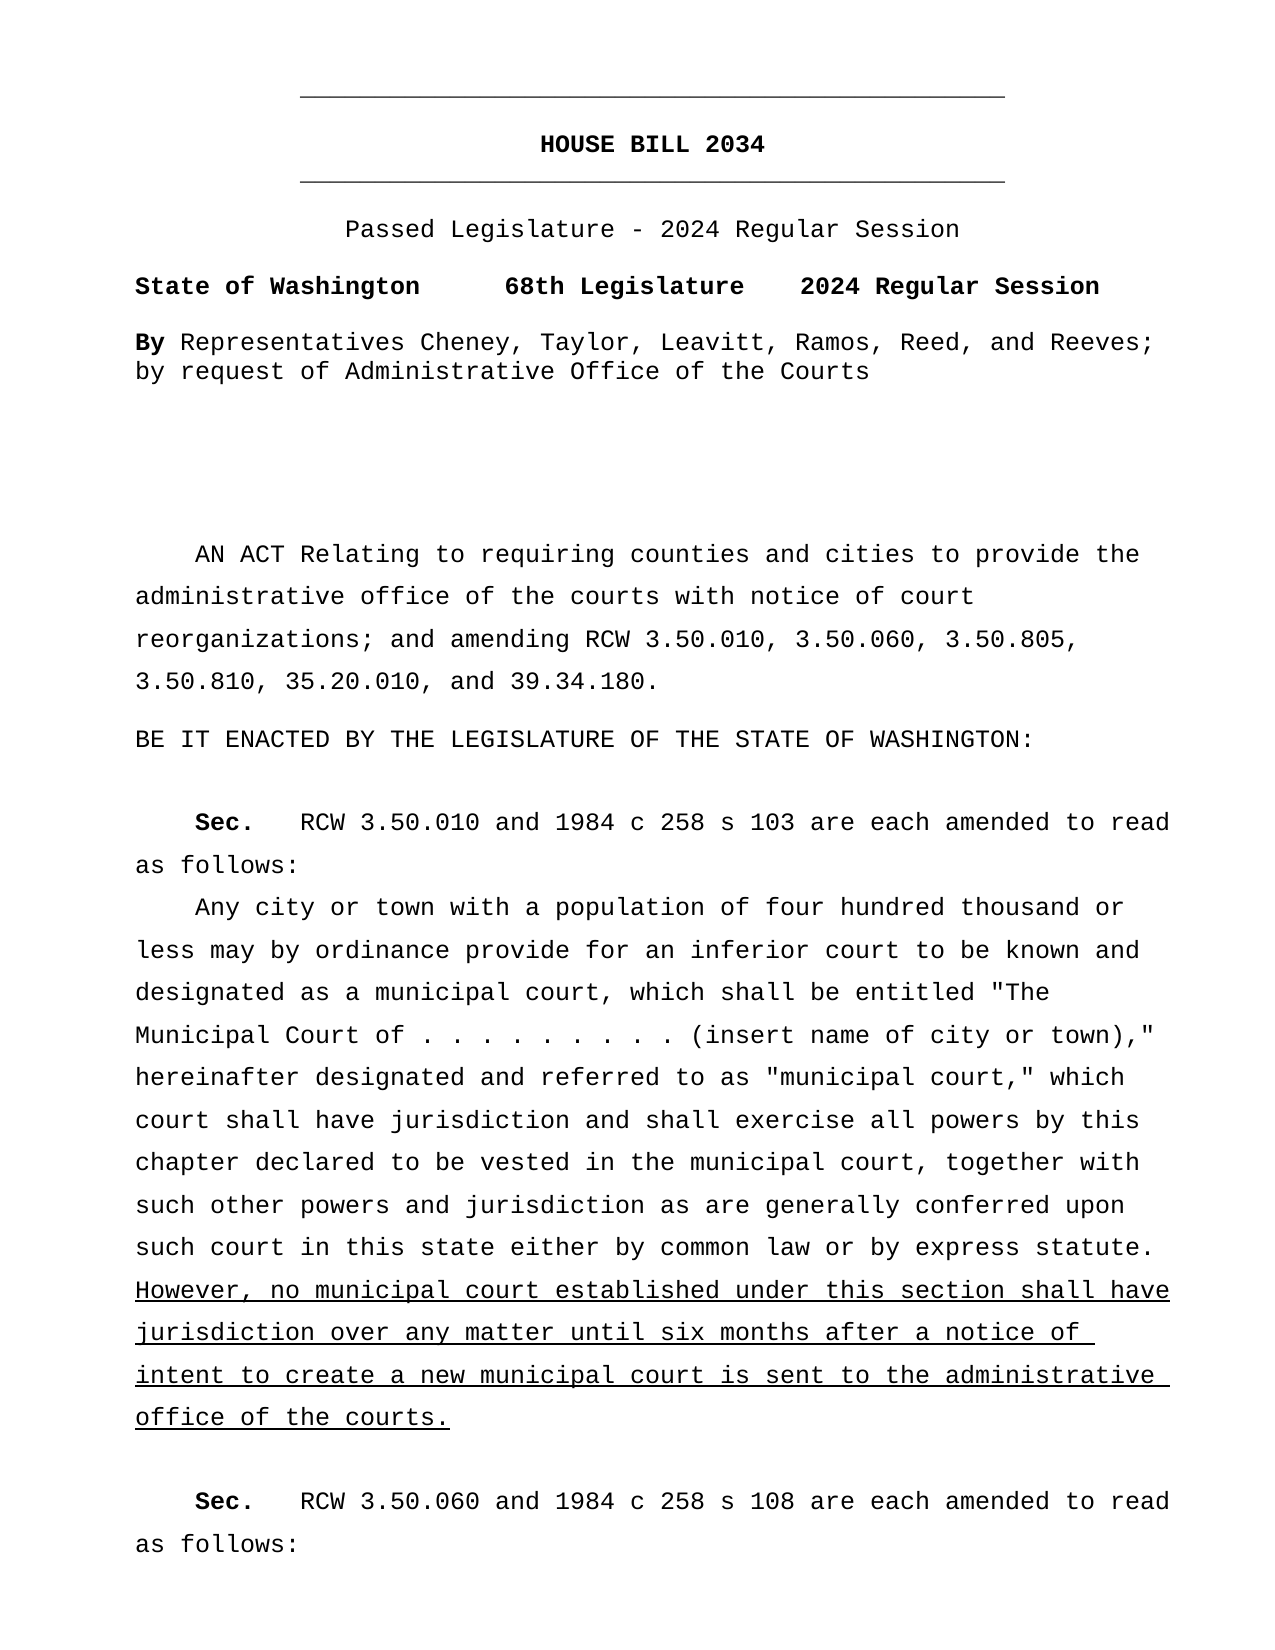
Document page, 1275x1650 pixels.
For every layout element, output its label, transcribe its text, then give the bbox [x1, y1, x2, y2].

text Any city or town with a population of four hundred thousand or less may by ordinance provide for an inferior court to be known and designated as a municipal court, which shall be entitled "The Municipal Court of . . . . . . . . . (insert name of city or town)," hereinafter designated and referred to as "municipal court," which court shall have jurisdiction and shall exercise all powers by this chapter declared to be vested in the municipal court, together with such other powers and jurisdiction as are generally conferred upon such court in this state either by common law or by express statute. However, no municipal court established under this section shall have jurisdiction over any matter until six months after a notice of intent to create a new municipal court is sent to the administrative office of the courts. [135, 1302, 1170, 1385]
text _______________________________________________ [135, 75, 1170, 103]
text _______________________________________________ [135, 160, 1170, 188]
text State of Washington 68th Legislature 2024 Regular Session [135, 273, 1170, 302]
text Any city or town with a population of four hundred thousand or less may by ordinance provide for an inferior court to be known and designated as a municipal court, which shall be entitled "The Municipal Court of . . . . . . . . . (insert name of city or town)," hereinafter designated and referred to as "municipal court," which court shall have jurisdiction and shall exercise all powers by this chapter declared to be vested in the municipal court, together with such other powers and jurisdiction as are generally conferred upon such court in this state either by common law or by express statute. However, no municipal court established under this section shall have jurisdiction over any matter until six months after a notice of intent to create a new municipal court is sent to the administrative office of the courts. [135, 882, 1170, 1300]
text Passed Legislature - 2024 Regular Session [135, 217, 1170, 245]
text BE IT ENACTED BY THE LEGISLATURE OF THE STATE OF WASHINGTON: [135, 727, 1170, 755]
text Sec. RCW 3.50.010 and 1984 c 258 s 103 are each amended to read as follows: [135, 797, 1170, 882]
text AN ACT Relating to requiring counties and cities to provide the administrative office of the courts with notice of court reorganizations; and amending RCW 3.50.010, 3.50.060, 3.50.805, 3.50.810, 35.20.010, and 39.34.180. [135, 528, 1170, 698]
text By Representatives Cheney, Taylor, Leavitt, Ramos, Reed, and Reeves; by request of Administrative Office of the Courts [135, 330, 1170, 387]
text HOUSE BILL 2034 [135, 132, 1170, 160]
text Sec. RCW 3.50.060 and 1984 c 258 s 108 are each amended to read as follows: [135, 1476, 1170, 1561]
